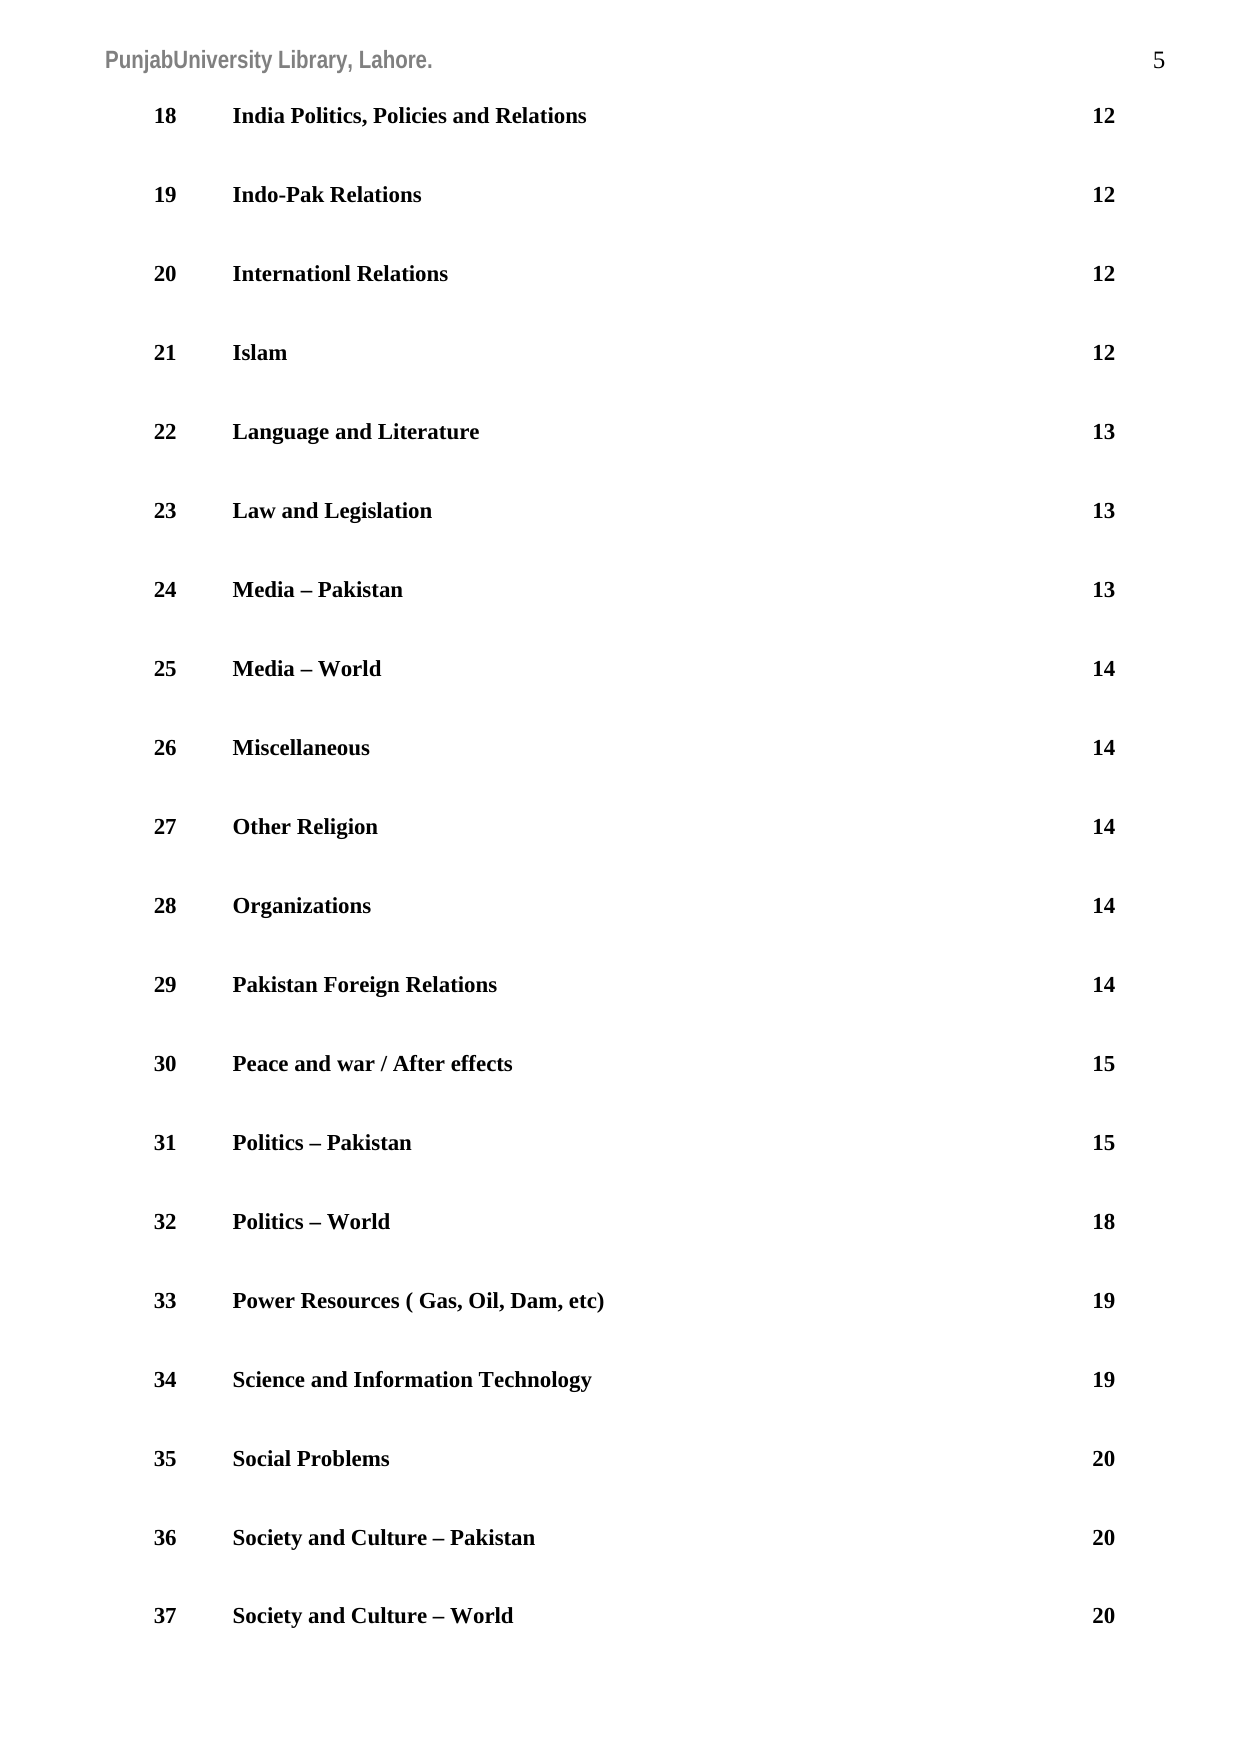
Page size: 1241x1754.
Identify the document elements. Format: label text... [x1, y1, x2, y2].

table_cell [124, 655, 221, 734]
table_cell 12 [1030, 260, 1177, 339]
table_cell 20 [1030, 1603, 1177, 1682]
table_cell 19 [1030, 1287, 1177, 1366]
table_cell 14 [1030, 892, 1177, 971]
table_cell Language and Literature [221, 418, 1030, 497]
table_cell 19 [1030, 1366, 1177, 1445]
table_cell Power Resources ( Gas, Oil, Dam, etc) [221, 1287, 1030, 1366]
table_cell Media – World [221, 655, 1030, 734]
table_cell Peace and war / After effects [221, 1050, 1030, 1129]
table_cell [124, 497, 221, 576]
table_cell 20 [1030, 1524, 1177, 1603]
table_cell 13 [1030, 576, 1177, 655]
table_cell [124, 576, 221, 655]
table_cell Islam [221, 339, 1030, 418]
table_cell 12 [1030, 181, 1177, 260]
table_cell Science and Information Technology [221, 1366, 1030, 1445]
table_cell 14 [1030, 813, 1177, 892]
table_cell 13 [1030, 497, 1177, 576]
table_cell Internationl Relations [221, 260, 1030, 339]
table_cell [124, 734, 221, 813]
table_cell 15 [1030, 1129, 1177, 1208]
table_cell 18 [1030, 1208, 1177, 1287]
table_cell [124, 1366, 221, 1445]
table_cell Social Problems [221, 1445, 1030, 1524]
table_cell [124, 1129, 221, 1208]
table_cell India Politics, Policies and Relations [221, 103, 1030, 181]
table_cell 14 [1030, 971, 1177, 1050]
table_cell [124, 1050, 221, 1129]
table_cell Media – Pakistan [221, 576, 1030, 655]
table_cell 14 [1030, 655, 1177, 734]
table_cell Other Religion [221, 813, 1030, 892]
table_cell [124, 1208, 221, 1287]
table_cell [124, 339, 221, 418]
table_cell Society and Culture – World [221, 1603, 1030, 1682]
table_cell Politics – Pakistan [221, 1129, 1030, 1208]
table_cell 12 [1030, 103, 1177, 181]
table_cell [124, 418, 221, 497]
table_cell 14 [1030, 734, 1177, 813]
table_cell 13 [1030, 418, 1177, 497]
table_cell [124, 1287, 221, 1366]
table_cell [124, 813, 221, 892]
table_cell Politics – World [221, 1208, 1030, 1287]
table_cell Miscellaneous [221, 734, 1030, 813]
table_cell 15 [1030, 1050, 1177, 1129]
table_cell [124, 1445, 221, 1524]
table_cell 20 [1030, 1445, 1177, 1524]
table_cell [124, 103, 221, 181]
table_cell [124, 971, 221, 1050]
table_cell Society and Culture – Pakistan [221, 1524, 1030, 1603]
table_cell Law and Legislation [221, 497, 1030, 576]
table_cell [124, 892, 221, 971]
table_cell [124, 1524, 221, 1603]
table_cell [124, 1603, 221, 1682]
table_cell Indo-Pak Relations [221, 181, 1030, 260]
table_cell [124, 260, 221, 339]
table_cell Pakistan Foreign Relations [221, 971, 1030, 1050]
table_cell [124, 181, 221, 260]
table_cell 12 [1030, 339, 1177, 418]
table_cell Organizations [221, 892, 1030, 971]
